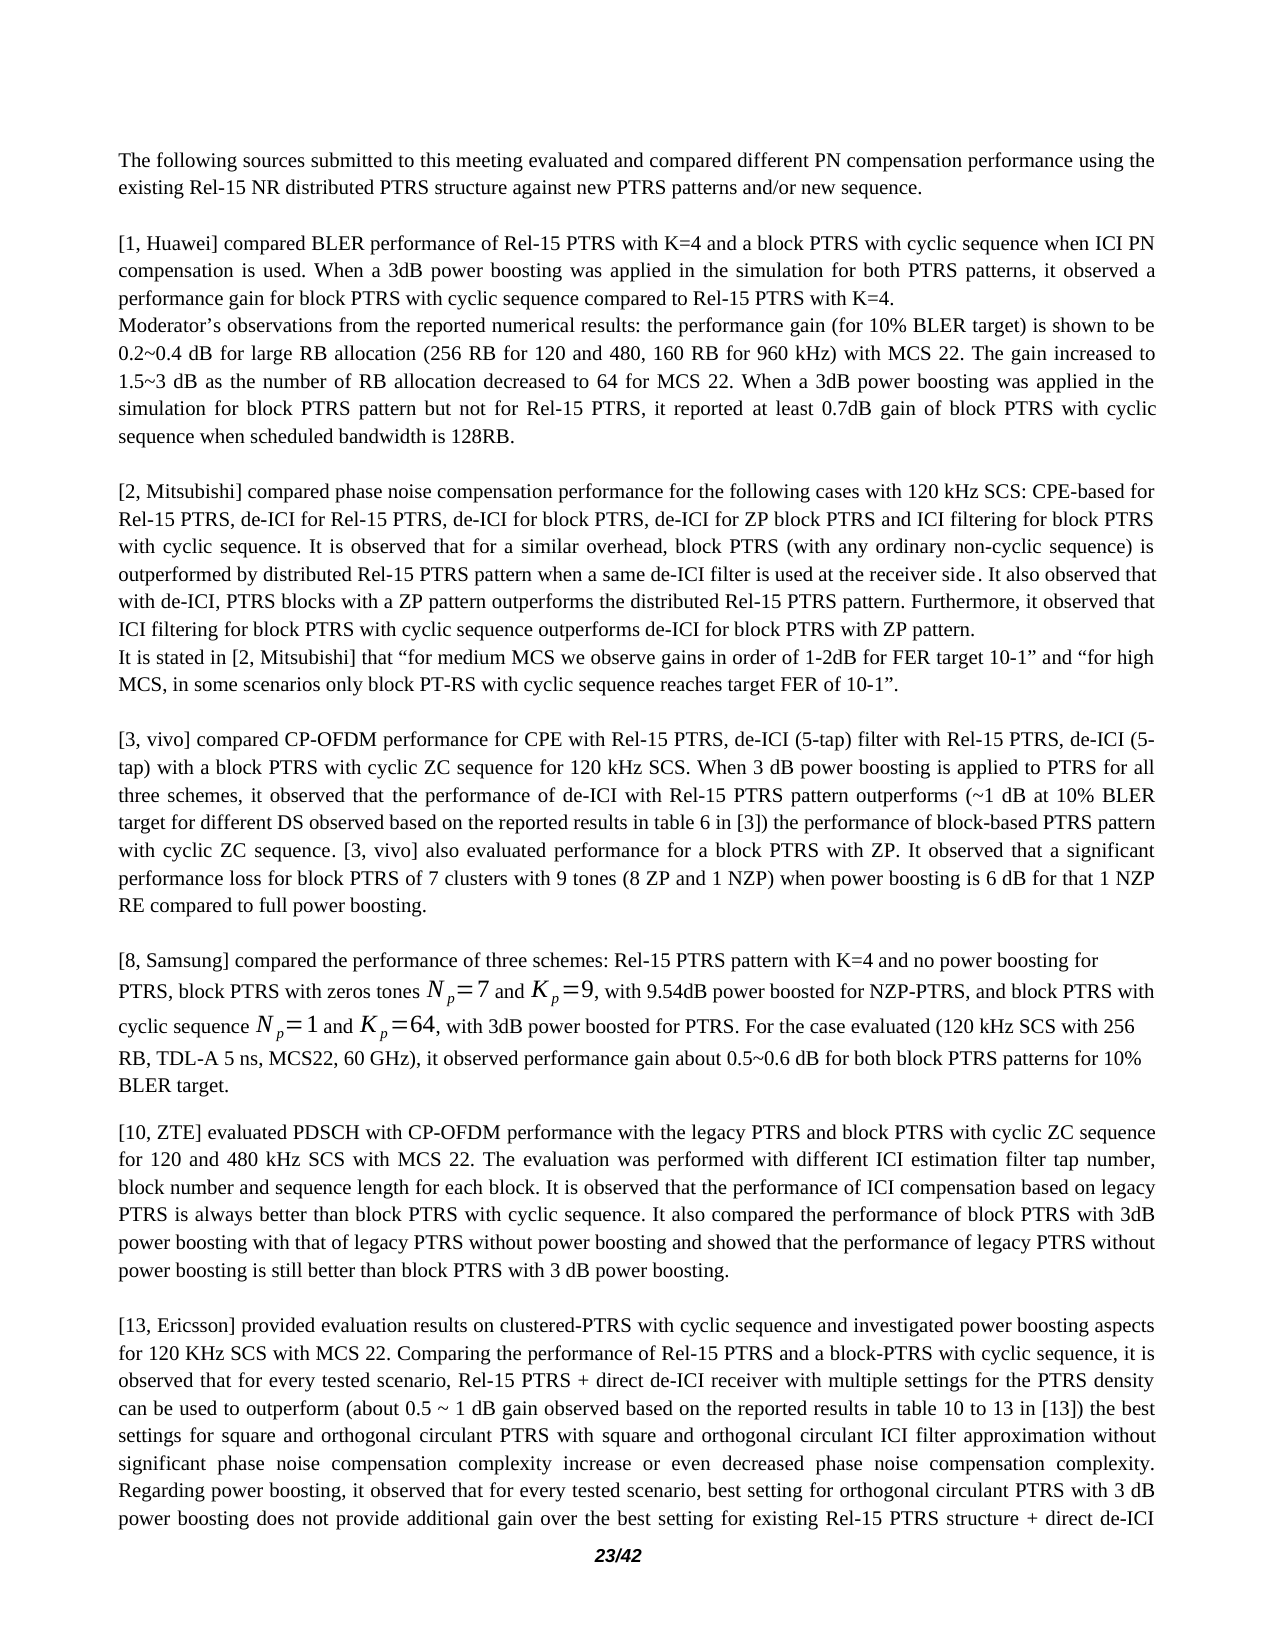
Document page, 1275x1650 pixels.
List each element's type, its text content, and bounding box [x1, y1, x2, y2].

text Moderator’s observations from the reported numerical results: the performance gain (for 10% BLER target) is shown to be 0.2~0.4 dB for large RB allocation (256 RB for 120 and 480, 160 RB for 960 kHz) with MCS 22. The gain increased to 1.5~3 dB as the number of RB allocation decreased to 64 for MCS 22. When a 3dB power boosting was applied in the simulation for block PTRS pattern but not for Rel-15 PTRS, it reported at least 0.7dB gain of block PTRS with cyclic sequence when scheduled bandwidth is 128RB. [118, 313, 1157, 448]
text [3, vivo] compared CP-OFDM performance for CPE with Rel-15 PTRS, de-ICI (5-tap) filter with Rel-15 PTRS, de-ICI (5-tap) with a block PTRS with cyclic ZC sequence for 120 kHz SCS. When 3 dB power boosting is applied to PTRS for all three schemes, it observed that the performance of de-ICI with Rel-15 PTRS pattern outperforms (~1 dB at 10% BLER target for different DS observed based on the reported results in table 6 in [3]) the performance of block-based PTRS pattern with cyclic ZC sequence. [3, vivo] also evaluated performance for a block PTRS with ZP. It observed that a significant performance loss for block PTRS of 7 clusters with 9 tones (8 ZP and 1 NZP) when power boosting is 6 dB for that 1 NZP RE compared to full power boosting. [118, 727, 1157, 917]
text It is stated in [2, Mitsubishi] that “for medium MCS we observe gains in order of 1-2dB for FER target 10-1” and “for high MCS, in some scenarios only block PT-RS with cyclic sequence reaches target FER of 10-1”. [118, 644, 1157, 696]
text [118, 1313, 1157, 1530]
text The following sources submitted to this meeting evaluated and compared different PN compensation performance using the existing Rel-15 NR distributed PTRS structure against new PTRS patterns and/or new sequence. [118, 148, 1157, 199]
text [8, Samsung] compared the performance of three schemes: Rel-15 PTRS pattern with K=4 and no power boosting for PTRS, block PTRS with zeros tones and , with 9.54dB power boosted for NZP-PTRS, and block PTRS with cyclic sequence and , with 3dB power boosted for PTRS. For the case evaluated (120 kHz SCS with 256 RB, TDL-A 5 ns, MCS22, 60 GHz), it observed performance gain about 0.5~0.6 dB for both block PTRS patterns for 10% BLER target. [118, 948, 1157, 1097]
text [10, ZTE] evaluated PDSCH with CP-OFDM performance with the legacy PTRS and block PTRS with cyclic ZC sequence for 120 and 480 kHz SCS with MCS 22. The evaluation was performed with different ICI estimation filter tap number, block number and sequence length for each block. It is observed that the performance of ICI compensation based on legacy PTRS is always better than block PTRS with cyclic sequence. It also compared the performance of block PTRS with 3dB power boosting with that of legacy PTRS without power boosting and showed that the performance of legacy PTRS without power boosting is still better than block PTRS with 3 dB power boosting. [118, 1119, 1157, 1282]
text [1, Huawei] compared BLER performance of Rel-15 PTRS with K=4 and a block PTRS with cyclic sequence when ICI PN compensation is used. When a 3dB power boosting was applied in the simulation for both PTRS patterns, it observed a performance gain for block PTRS with cyclic sequence compared to Rel-15 PTRS with K=4. [118, 231, 1157, 310]
text [2, Mitsubishi] compared phase noise compensation performance for the following cases with 120 kHz SCS: CPE-based for Rel-15 PTRS, de-ICI for Rel-15 PTRS, de-ICI for block PTRS, de-ICI for ZP block PTRS and ICI filtering for block PTRS with cyclic sequence. It is observed that for a similar overhead, block PTRS (with any ordinary non-cyclic sequence) is outperformed by distributed Rel-15 PTRS pattern when a same de-ICI filter is used at the receiver side. It also observed that with de-ICI, PTRS blocks with a ZP pattern outperforms the distributed Rel-15 PTRS pattern. Furthermore, it observed that ICI filtering for block PTRS with cyclic sequence outperforms de-ICI for block PTRS with ZP pattern. [118, 479, 1157, 641]
